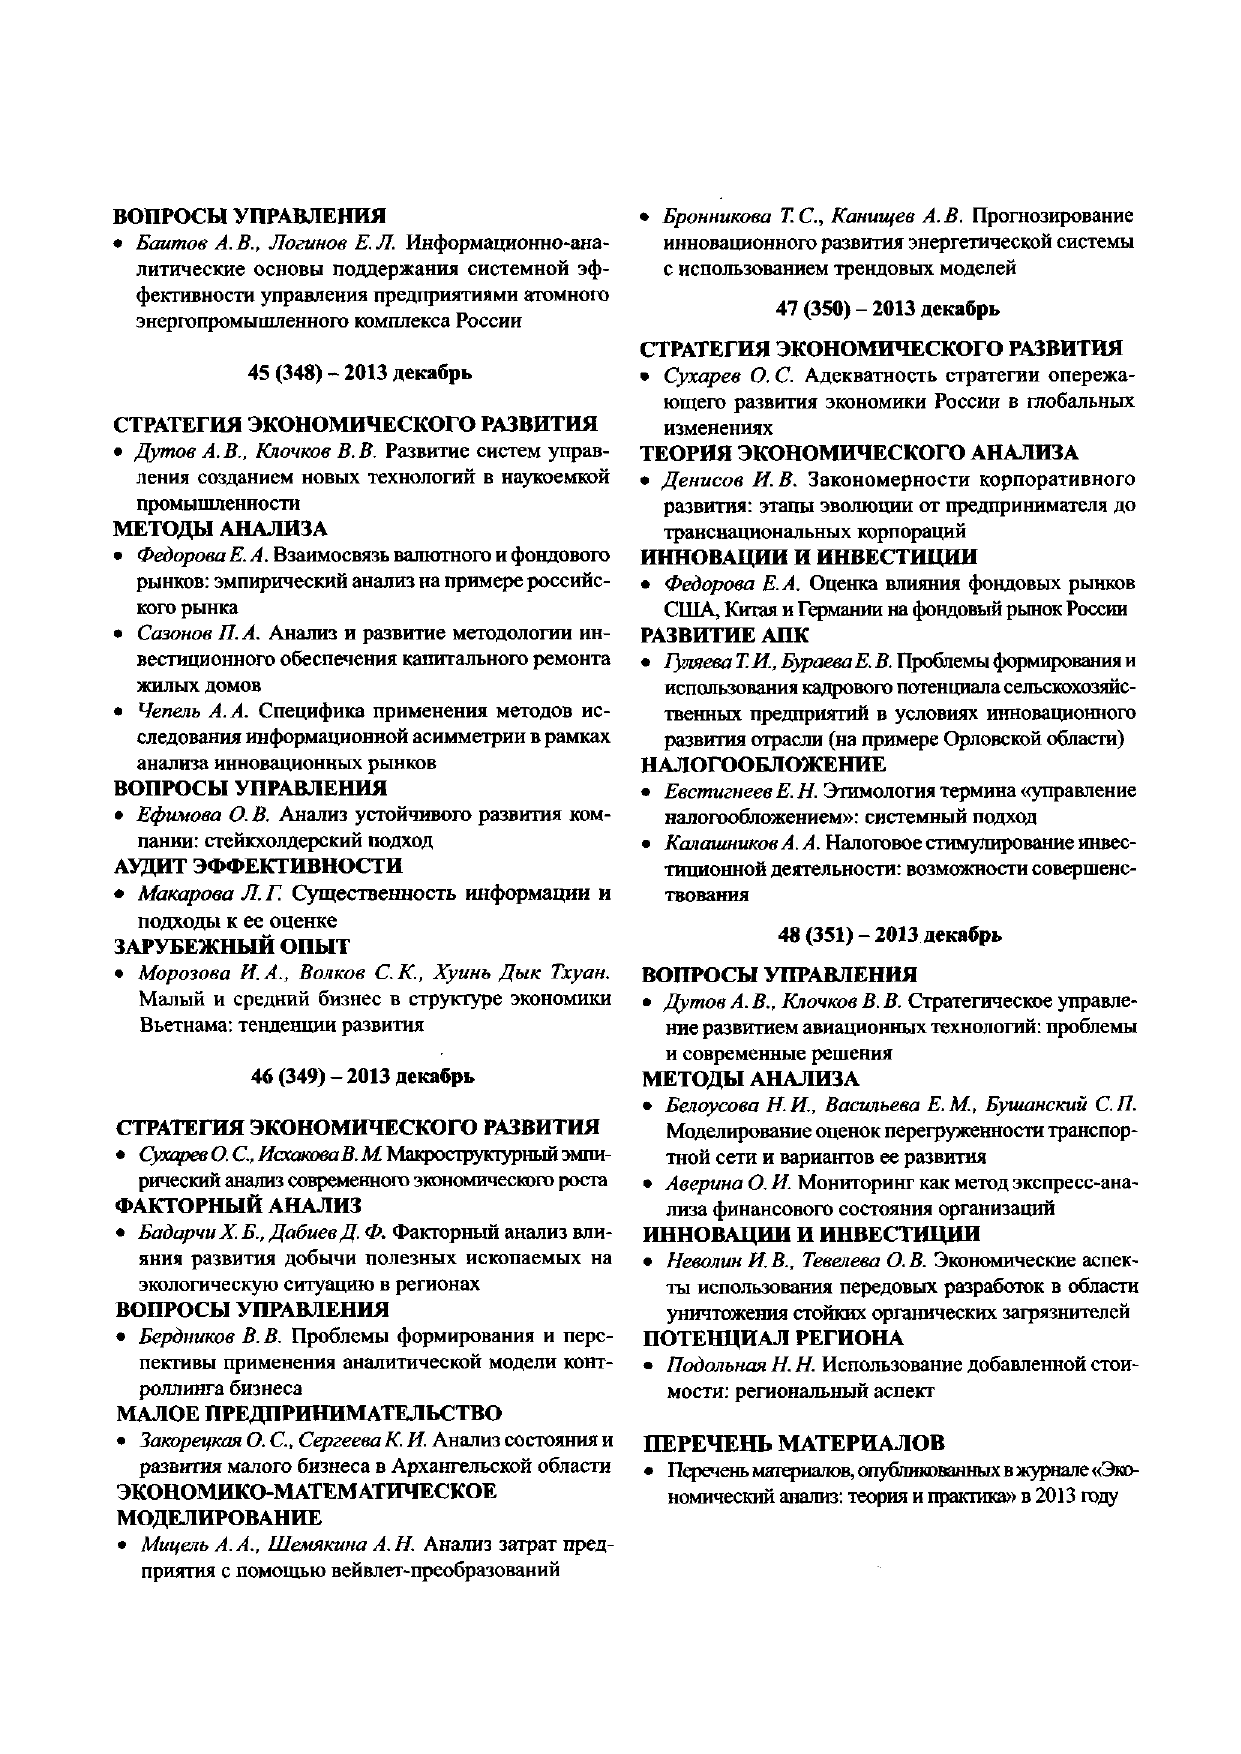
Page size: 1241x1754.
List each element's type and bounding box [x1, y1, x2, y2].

picture [47, 193, 1180, 1587]
